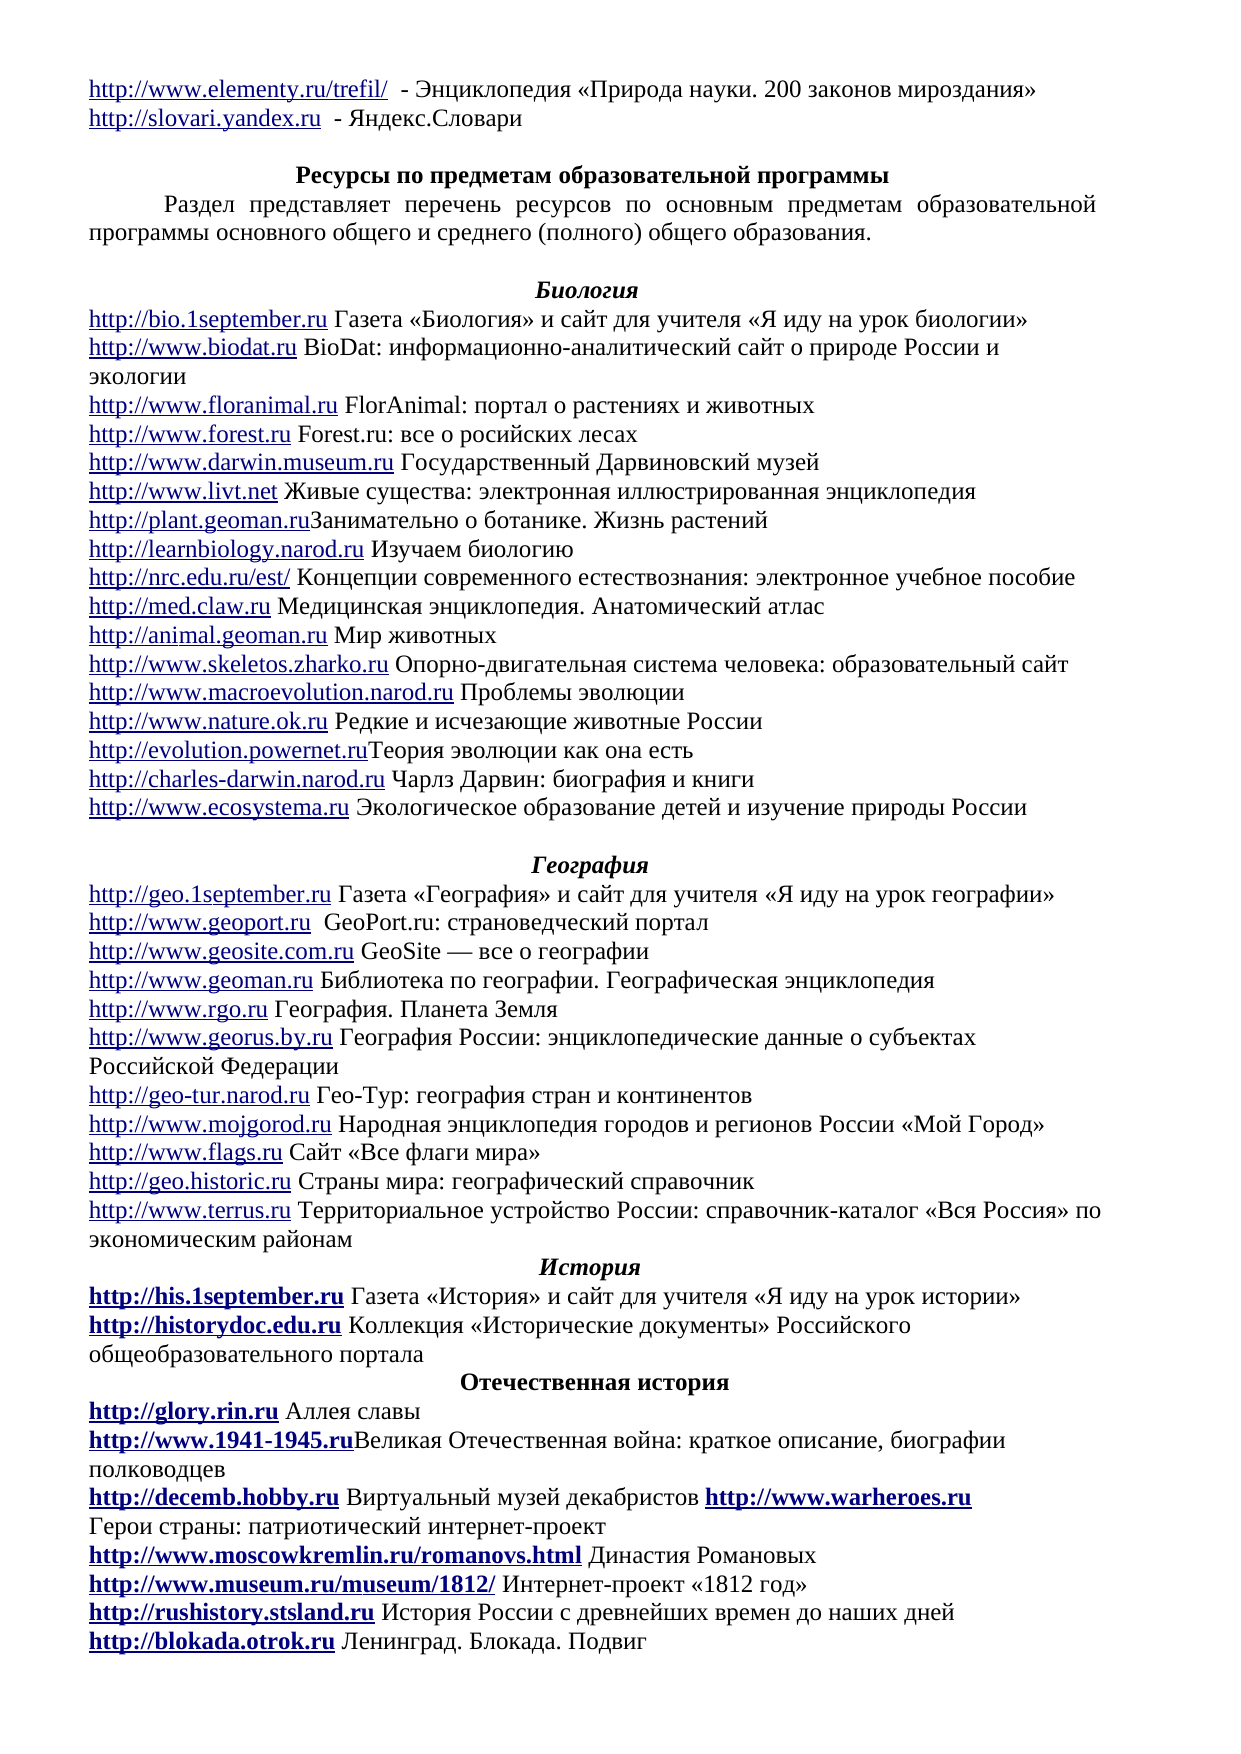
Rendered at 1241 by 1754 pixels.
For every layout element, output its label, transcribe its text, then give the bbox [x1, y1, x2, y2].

text http://www.mojgorod.ru Народная энциклопедия городов и регионов России «Мой Город» http://www.flags.ru Сайт «Все флаги мира» [89, 1109, 1089, 1166]
text http://animal.geoman.ru Мир животных [89, 620, 1169, 649]
text Раздел представляет перечень ресурсов по основным предметам образовательной программы основного общего и среднего (полного) общего образования. [89, 189, 1143, 246]
text http://geo-tur.narod.ru Гео-Тур: география стран и континентов [89, 1080, 1169, 1109]
text http://www.georus.by.ru География России: энциклопедические данные о субъектах Российской Федерации [89, 1022, 1020, 1080]
text http://decemb.hobby.ru Виртуальный музей декабристов http://www.warheroes.ru Герои страны: патриотический интернет-проект http://www.moscowkremlin.ru/romanovs.html Династия Романовых http://www.museum.ru/museum/1812/ Интернет-проект «1812 год» http://rushistory.stsland.ru История России с древнейших времен до наших дней http://blokada.otrok.ru Ленинград. Блокада. Подвиг [89, 1482, 1006, 1655]
text http://www.ecosystema.ru Экологическое образование детей и изучение природы России [89, 792, 1169, 821]
text http://www.livt.net Живые существа: электронная иллюстрированная энциклопедия http://plant.geoman.ruЗанимательно о ботанике. Жизнь растений http://learnbiology.narod.ru Изучаем биологию [89, 476, 1024, 562]
text http://www.skeletos.zharko.ru Опорно-двигательная система человека: образовательный сайт http://www.macroevolution.narod.ru Проблемы эволюции [89, 649, 1118, 706]
text Ресурсы по предметам образовательной программы [295, 160, 1169, 189]
text http://www.1941-1945.ruВеликая Отечественная война: краткое описание, биографии полководцев [89, 1425, 1054, 1482]
text История [539, 1252, 1169, 1281]
text http://www.terrus.ru Территориальное устройство России: справочник-каталог «Вся Россия» по экономическим районам [89, 1195, 1116, 1252]
text http://www.floranimal.ru FlorAnimal: портал о растениях и животных http://www.forest.ru Forest.ru: все о росийских лесах http://www.darwin.museum.ru Государственный Дарвиновский музей [89, 390, 866, 476]
text http://geo.1september.ru Газета «География» и сайт для учителя «Я иду на урок географии» http://www.geoport.ru GeoPort.ru: страноведческий портал [89, 879, 1102, 936]
text Отечественная история http://glory.rin.ru Аллея славы [89, 1367, 780, 1425]
text http://geo.historic.ru Страны мира: географический справочник [89, 1166, 1169, 1195]
text http://www.geosite.com.ru GeoSite — все о географии [89, 936, 1169, 965]
text http://his.1september.ru Газета «История» и сайт для учителя «Я иду на урок истории» http://historydoc.edu.ru Коллекция «Исторические документы» Российского общеобразовательного портала [89, 1281, 1071, 1367]
text http://www.elementy.ru/trefil/ - Энциклопедия «Природа науки. 200 законов мироздания» http://slovari.yandex.ru - Яндекс.Словари [89, 74, 1082, 131]
text География [531, 850, 1169, 879]
text http://bio.1september.ru Газета «Биология» и сайт для учителя «Я иду на урок биологии» http://www.biodat.ru BioDat: информационно-аналитический сайт о природе России и экологии [89, 304, 1077, 390]
text http://nrc.edu.ru/est/ Концепции современного естествознания: электронное учебное пособие http://med.claw.ru Медицинская энциклопедия. Анатомический атлас [89, 562, 1124, 620]
text Биология [535, 275, 1169, 304]
text http://www.nature.ok.ru Редкие и исчезающие животные России http://evolution.powernet.ruТеория эволюции как она есть http://charles-darwin.narod.ru Чарлз Дарвин: биография и книги [89, 706, 811, 792]
text http://www.geoman.ru Библиотека по географии. Географическая энциклопедия http://www.rgo.ru География. Планета Земля [89, 965, 981, 1022]
